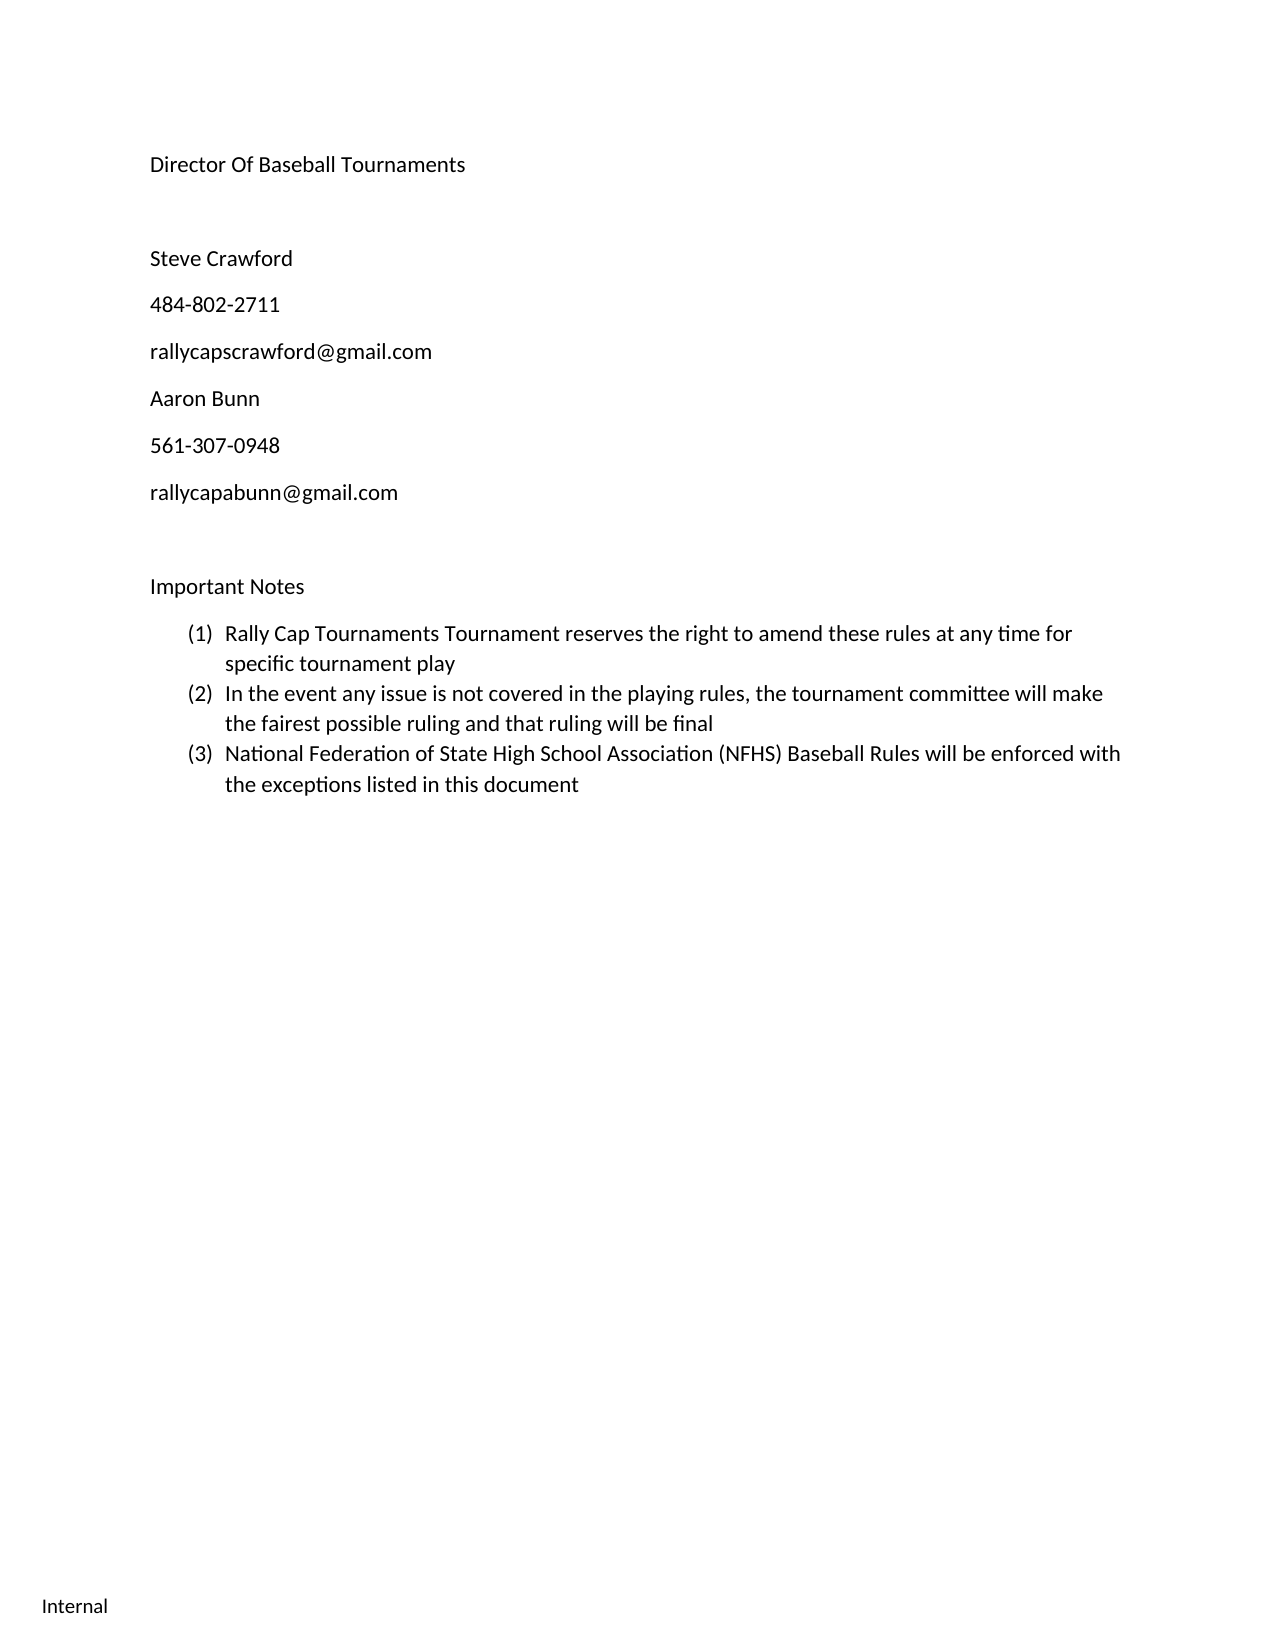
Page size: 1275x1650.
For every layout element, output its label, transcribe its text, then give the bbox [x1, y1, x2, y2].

text Steve Crawford [150, 244, 1125, 272]
list National Federation of State High School Association (NFHS) Baseball Rules will be enforced with the exceptions listed in this document [187, 739, 1125, 798]
list In the event any issue is not covered in the playing rules, the tournament committee will make the fairest possible ruling and that ruling will be final [187, 679, 1125, 737]
text Director Of Baseball Tournaments [150, 150, 1125, 178]
text Aaron Bunn [150, 384, 1125, 412]
text 561-307-0948 [150, 431, 1125, 459]
text rallycapabunn@gmail.com [150, 478, 1125, 506]
text Important Notes [150, 572, 1125, 600]
list Rally Cap Tournaments Tournament reserves the right to amend these rules at any time for specific tournament play [187, 619, 1125, 677]
text 484-802-2711 [150, 291, 1125, 319]
text rallycapscrawford@gmail.com [150, 337, 1125, 366]
